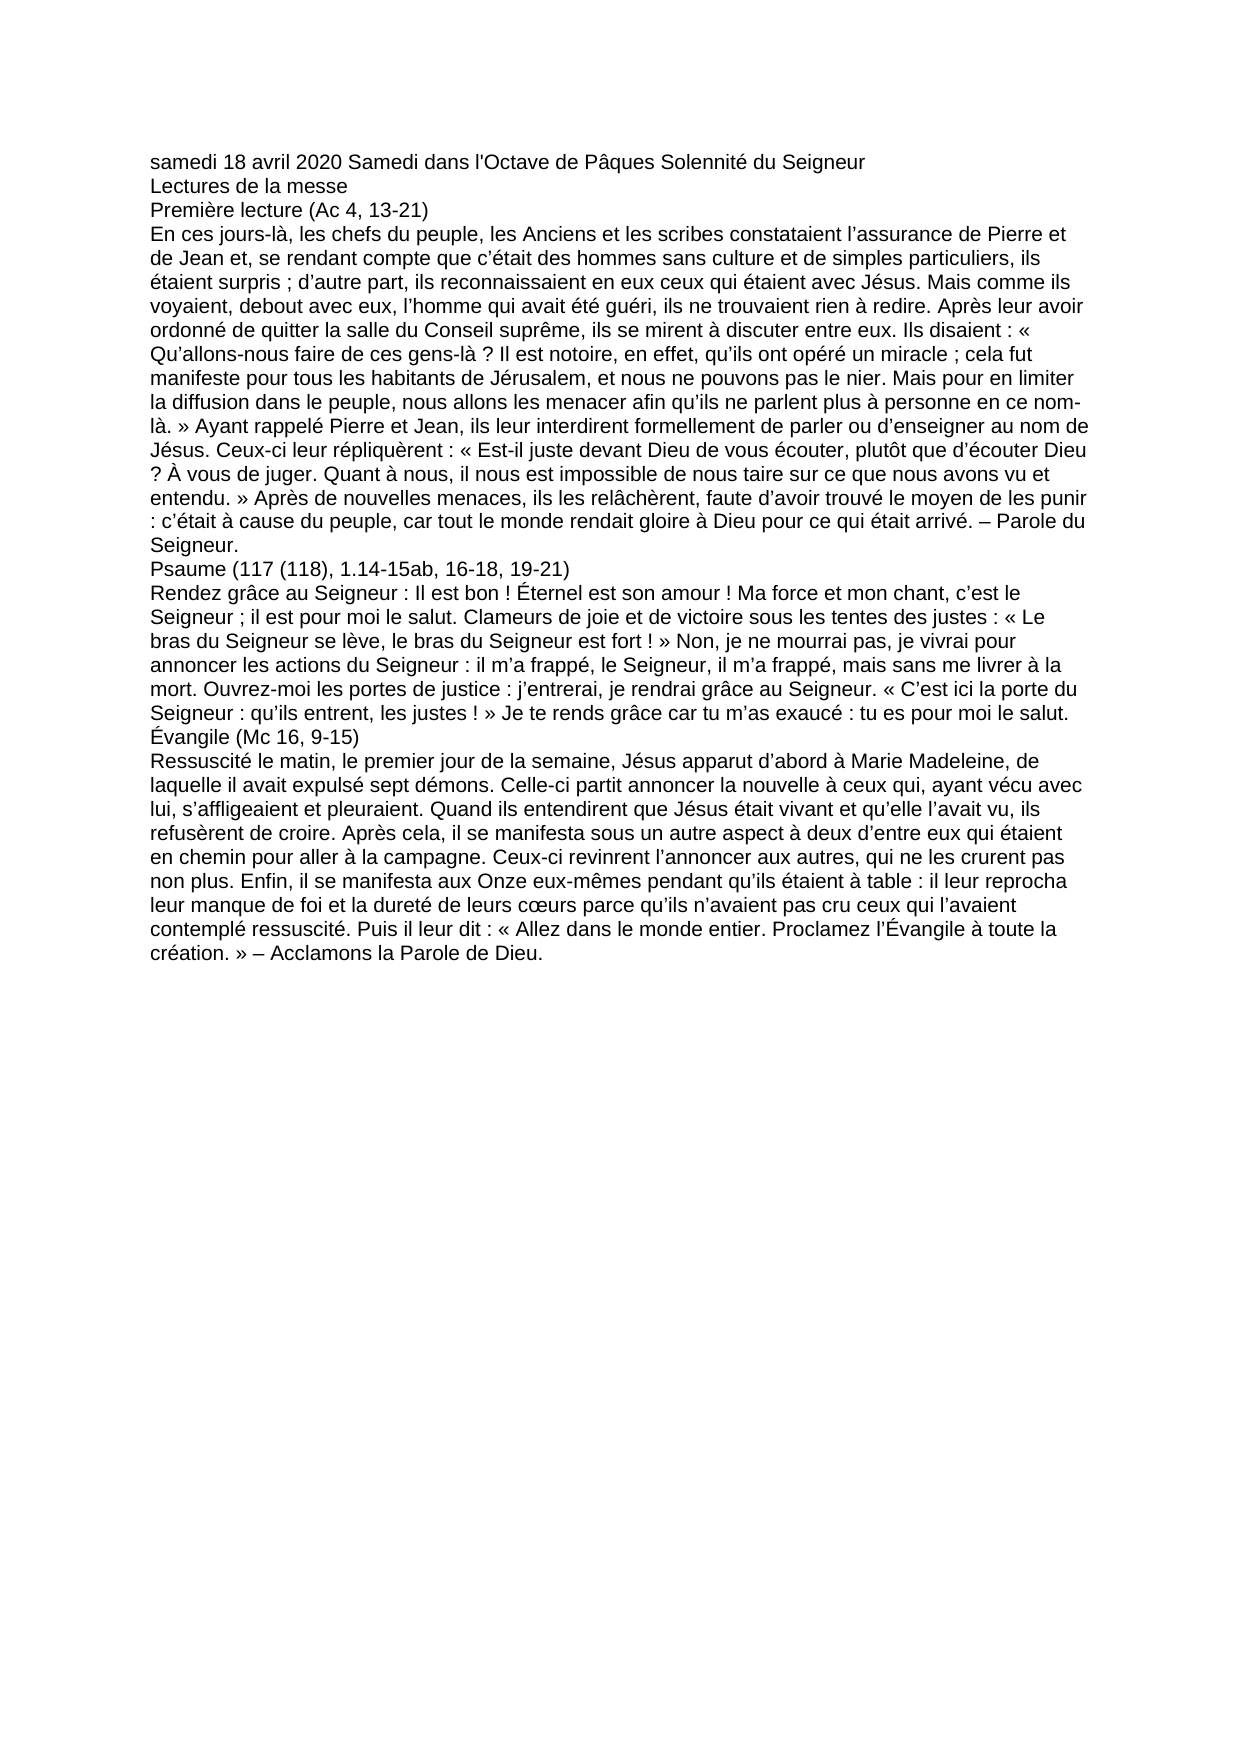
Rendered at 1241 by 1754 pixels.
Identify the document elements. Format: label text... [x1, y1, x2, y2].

text En ces jours-là, les chefs du peuple, les Anciens et les scribes constataient l’assurance de Pierre et de Jean et, se rendant compte que c’était des hommes sans culture et de simples particuliers, ils étaient surpris ; d’autre part, ils reconnaissaient en eux ceux qui étaient avec Jésus. Mais comme ils voyaient, debout avec eux, l’homme qui avait été guéri, ils ne trouvaient rien à redire. Après leur avoir ordonné de quitter la salle du Conseil suprême, ils se mirent à discuter entre eux. Ils disaient : « Qu’allons-nous faire de ces gens-là ? Il est notoire, en effet, qu’ils ont opéré un miracle ; cela fut manifeste pour tous les habitants de Jérusalem, et nous ne pouvons pas le nier. Mais pour en limiter la diffusion dans le peuple, nous allons les menacer afin qu’ils ne parlent plus à personne en ce nom-là. » Ayant rappelé Pierre et Jean, ils leur interdirent formellement de parler ou d’enseigner au nom de Jésus. Ceux-ci leur répliquèrent : « Est-il juste devant Dieu de vous écouter, plutôt que d’écouter Dieu ? À vous de juger. Quant à nous, il nous est impossible de nous taire sur ce que nous avons vu et entendu. » Après de nouvelles menaces, ils les relâchèrent, faute d’avoir trouvé le moyen de les punir : c’était à cause du peuple, car tout le monde rendait gloire à Dieu pour ce qui était arrivé. – Parole du Seigneur. [150, 222, 1090, 557]
text Rendez grâce au Seigneur : Il est bon ! Éternel est son amour ! Ma force et mon chant, c’est le Seigneur ; il est pour moi le salut. Clameurs de joie et de victoire sous les tentes des justes : « Le bras du Seigneur se lève, le bras du Seigneur est fort ! » Non, je ne mourrai pas, je vivrai pour annoncer les actions du Seigneur : il m’a frappé, le Seigneur, il m’a frappé, mais sans me livrer à la mort. Ouvrez-moi les portes de justice : j’entrerai, je rendrai grâce au Seigneur. « C’est ici la porte du Seigneur : qu’ils entrent, les justes ! » Je te rends grâce car tu m’as exaucé : tu es pour moi le salut. [150, 581, 1090, 725]
text Ressuscité le matin, le premier jour de la semaine, Jésus apparut d’abord à Marie Madeleine, de laquelle il avait expulsé sept démons. Celle-ci partit annoncer la nouvelle à ceux qui, ayant vécu avec lui, s’affligeaient et pleuraient. Quand ils entendirent que Jésus était vivant et qu’elle l’avait vu, ils refusèrent de croire. Après cela, il se manifesta sous un autre aspect à deux d’entre eux qui étaient en chemin pour aller à la campagne. Ceux-ci revinrent l’annoncer aux autres, qui ne les crurent pas non plus. Enfin, il se manifesta aux Onze eux-mêmes pendant qu’ils étaient à table : il leur reprocha leur manque de foi et la dureté de leurs cœurs parce qu’ils n’avaient pas cru ceux qui l’avaient contemplé ressuscité. Puis il leur dit : « Allez dans le monde entier. Proclamez l’Évangile à toute la création. » – Acclamons la Parole de Dieu. [150, 749, 1090, 964]
